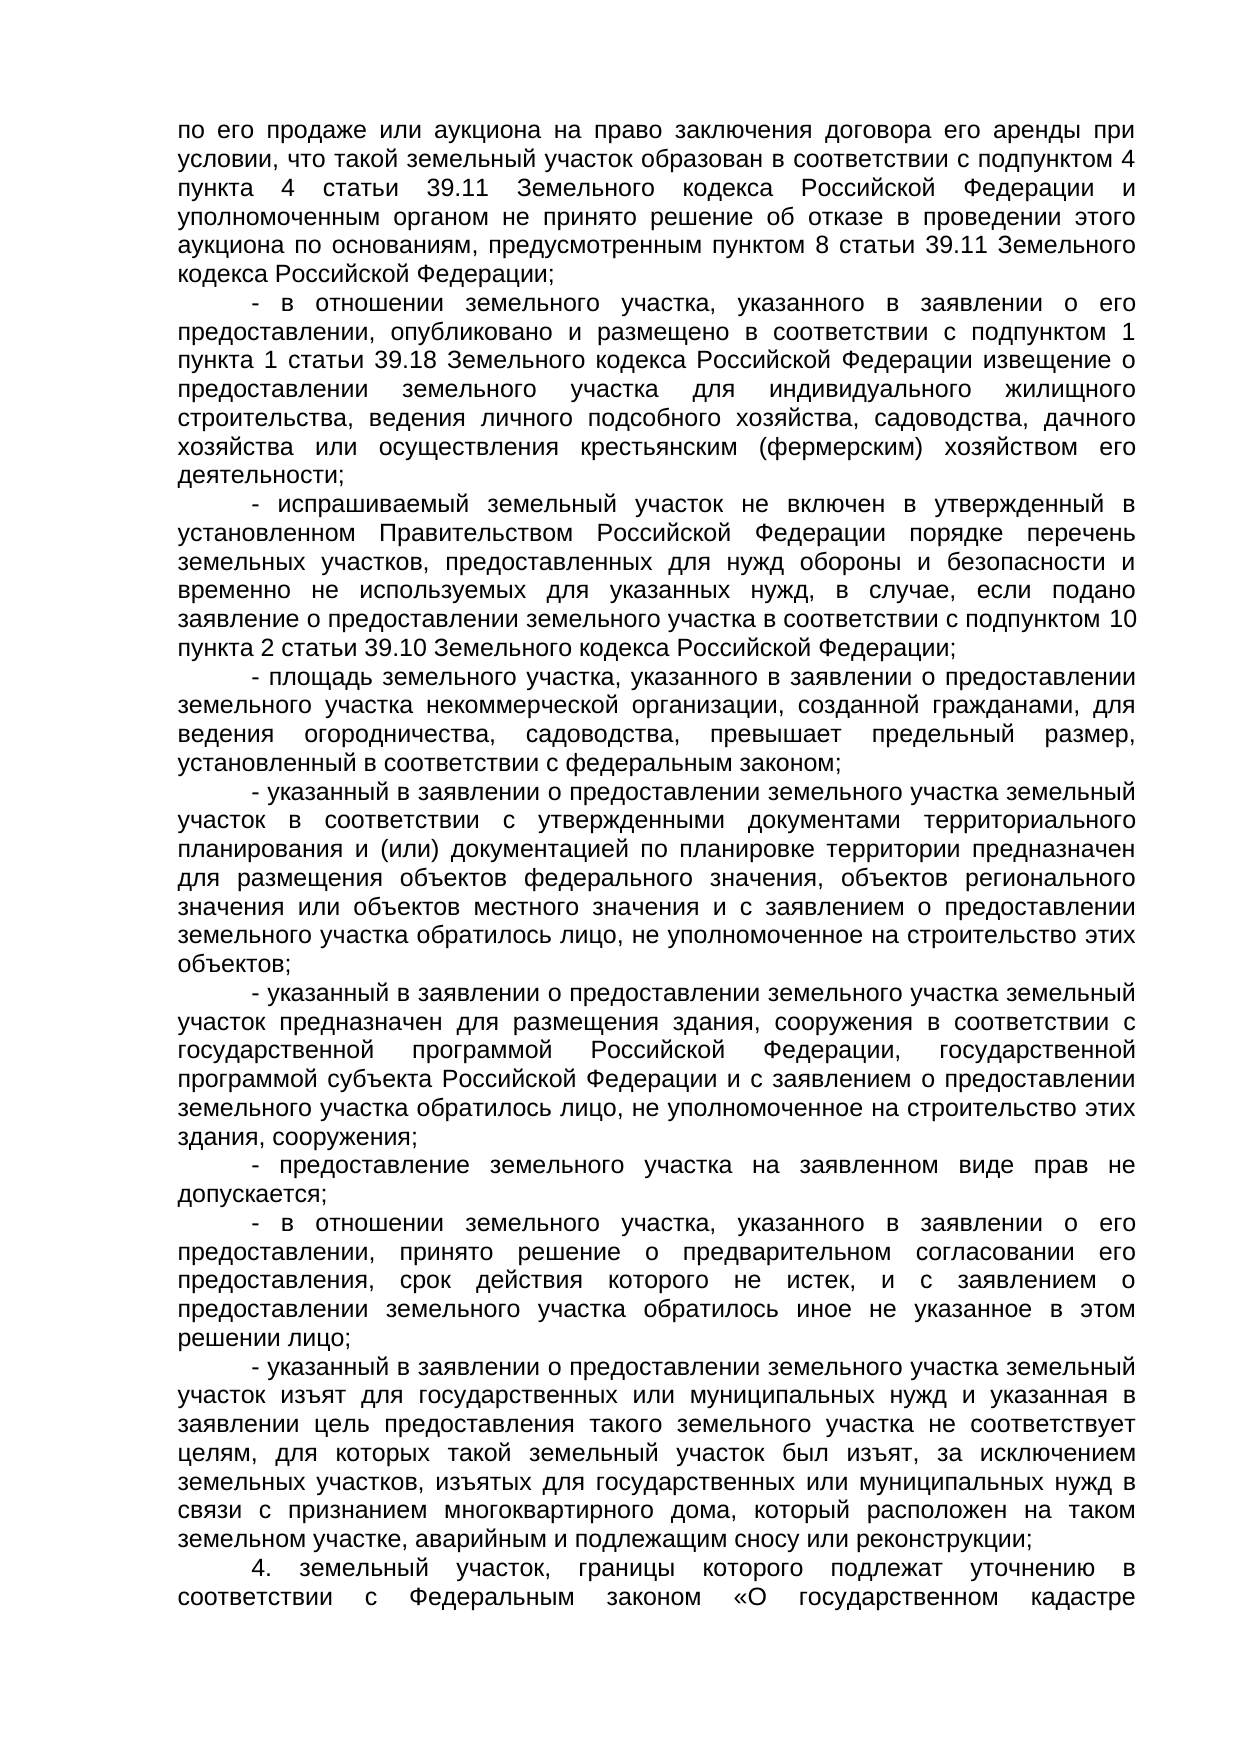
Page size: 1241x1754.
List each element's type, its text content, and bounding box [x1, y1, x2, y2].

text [177, 1553, 1137, 1610]
text - указанный в заявлении о предоставлении земельного участка земельный участок изъят для государственных или муниципальных нужд и указанная в заявлении цель предоставления такого земельного участка не соответствует целям, для которых такой земельный участок был изъят, за исключением земельных участков, изъятых для государственных или муниципальных нужд в связи с признанием многоквартирного дома, который расположен на таком земельном участке, аварийным и подлежащим сносу или реконструкции; [177, 1351, 1137, 1553]
text - в отношении земельного участка, указанного в заявлении о его предоставлении, принято решение о предварительном согласовании его предоставления, срок действия которого не истек, и с заявлением о предоставлении земельного участка обратилось иное не указанное в этом решении лицо; [177, 1208, 1137, 1351]
text - испрашиваемый земельный участок не включен в утвержденный в установленном Правительством Российской Федерации порядке перечень земельных участков, предоставленных для нужд обороны и безопасности и временно не используемых для указанных нужд, в случае, если подано заявление о предоставлении земельного участка в соответствии с подпунктом 10 пункта 2 статьи 39.10 Земельного кодекса Российской Федерации; [177, 489, 1137, 661]
text - предоставление земельного участка на заявленном виде прав не допускается; [177, 1150, 1137, 1208]
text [177, 115, 1137, 288]
text - указанный в заявлении о предоставлении земельного участка земельный участок предназначен для размещения здания, сооружения в соответствии с государственной программой Российской Федерации, государственной программой субъекта Российской Федерации и с заявлением о предоставлении земельного участка обратилось лицо, не уполномоченное на строительство этих здания, сооружения; [177, 978, 1137, 1150]
text - площадь земельного участка, указанного в заявлении о предоставлении земельного участка некоммерческой организации, созданной гражданами, для ведения огородничества, садоводства, превышает предельный размер, установленный в соответствии с федеральным законом; [177, 661, 1137, 776]
text - указанный в заявлении о предоставлении земельного участка земельный участок в соответствии с утвержденными документами территориального планирования и (или) документацией по планировке территории предназначен для размещения объектов федерального значения, объектов регионального значения или объектов местного значения и с заявлением о предоставлении земельного участка обратилось лицо, не уполномоченное на строительство этих объектов; [177, 776, 1137, 978]
text - в отношении земельного участка, указанного в заявлении о его предоставлении, опубликовано и размещено в соответствии с подпунктом 1 пункта 1 статьи 39.18 Земельного кодекса Российской Федерации извещение о предоставлении земельного участка для индивидуального жилищного строительства, ведения личного подсобного хозяйства, садоводства, дачного хозяйства или осуществления крестьянским (фермерским) хозяйством его деятельности; [177, 288, 1137, 489]
